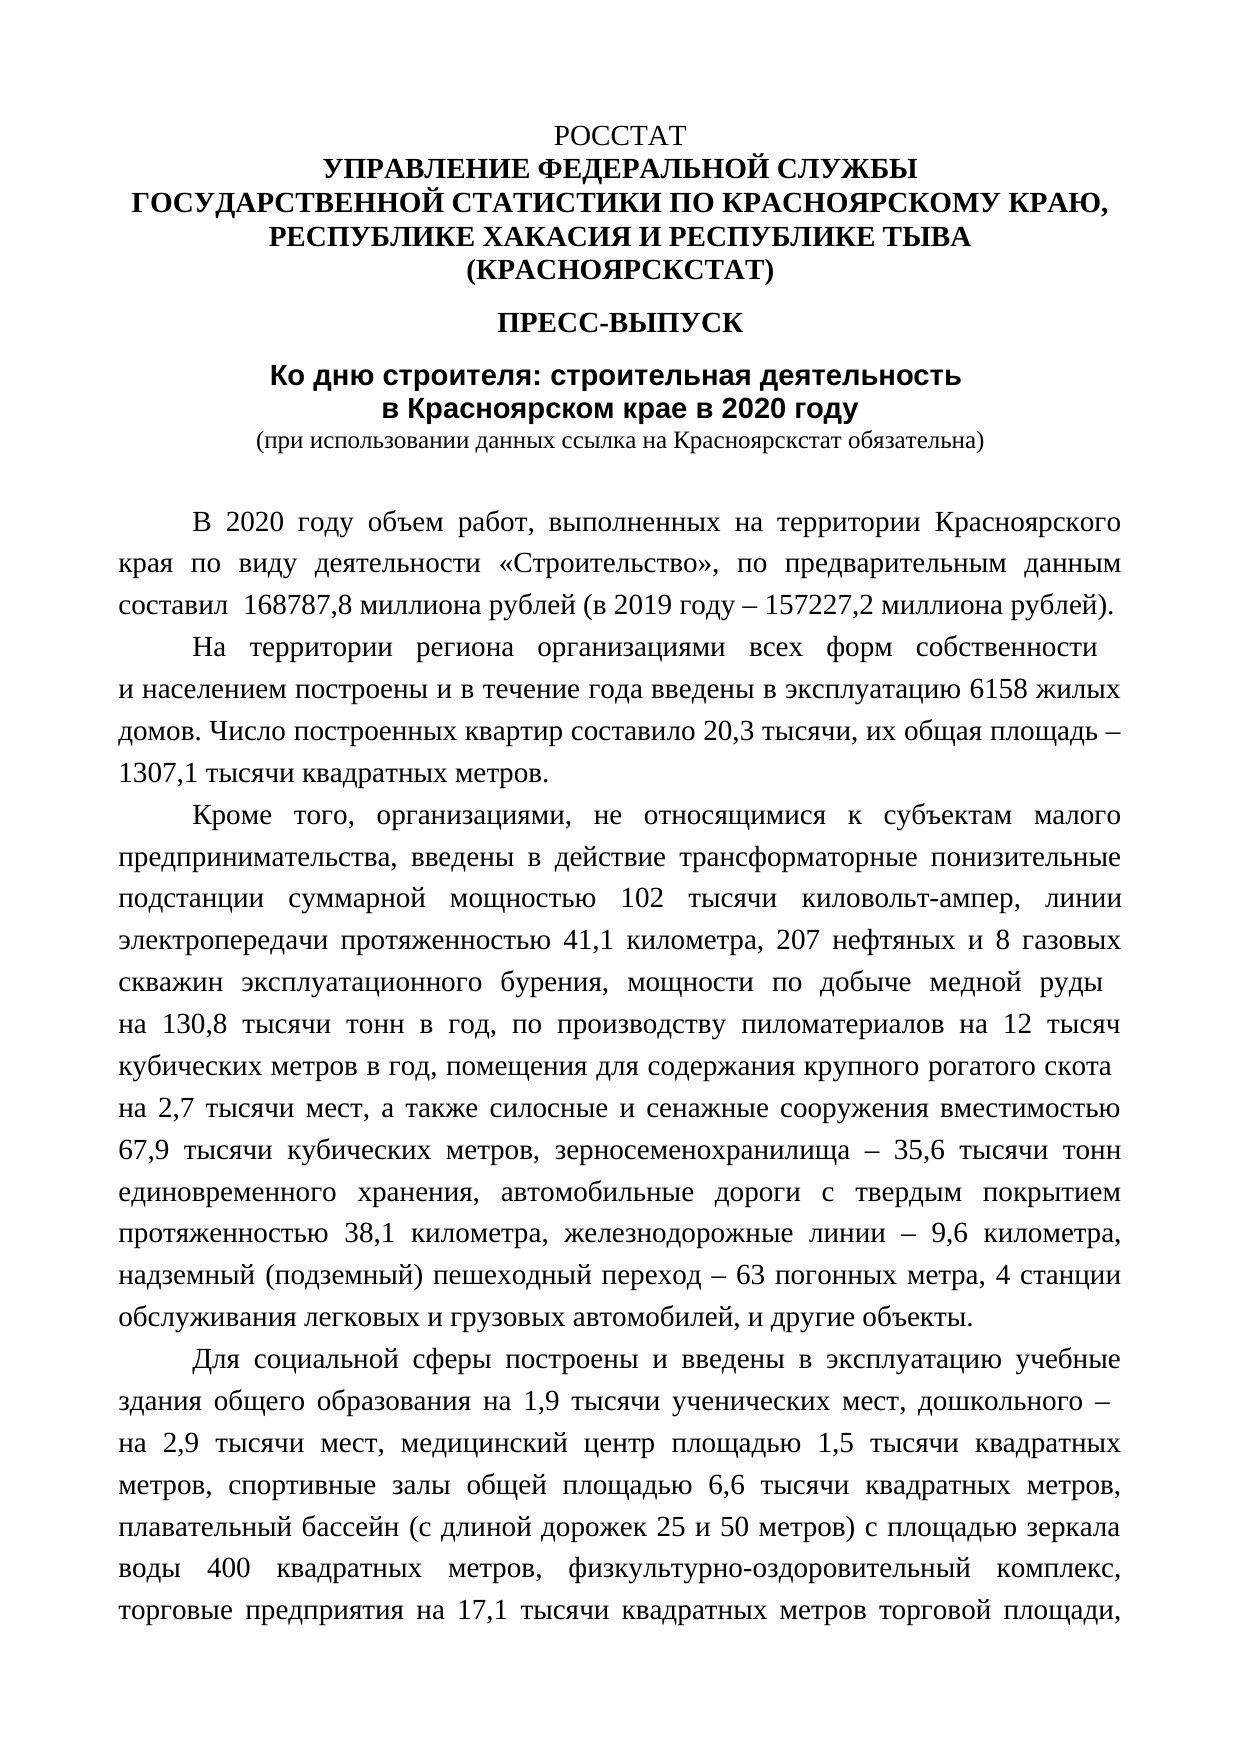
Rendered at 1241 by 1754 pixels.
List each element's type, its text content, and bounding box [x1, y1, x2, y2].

text УПРАВЛЕНИЕ ФЕДЕРАЛЬНОЙ СЛУЖБЫ ГОСУДАРСТВЕННОЙ СТАТИСТИКИ ПО КРАСНОЯРСКОМУ КРАЮ, РЕСПУБЛИКЕ ХАКАСИЯ И РЕСПУБЛИКЕ ТЫВА [118, 152, 1122, 252]
text (при использовании данных ссылка на Красноярскстат обязательна) [118, 425, 1122, 453]
text (КРАСНОЯРСКСТАТ) [118, 252, 1122, 286]
text РОССТАТ [118, 118, 1122, 152]
text На территории региона организациями всех форм собственности и населением построены и в течение года введены в эксплуатацию 6158 жилых домов. Число построенных квартир составило 20,3 тысячи, их общая площадь – 1307,1 тысячи квадратных метров. [118, 629, 1122, 788]
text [118, 1341, 1122, 1626]
text Ко дню строителя: строительная деятельность в Красноярском крае в 2020 году [118, 358, 1122, 425]
text В 2020 году объем работ, выполненных на территории Красноярского края по виду деятельности «Строительство», по предварительным данным составил 168787,8 миллиона рублей (в 2019 году – 157227,2 миллиона рублей). [118, 504, 1122, 621]
text ПРЕСС-ВЫПУСК [118, 305, 1122, 338]
text Кроме того, организациями, не относящимися к субъектам малого предпринимательства, введены в действие трансформаторные понизительные подстанции суммарной мощностью 102 тысячи киловольт-ампер, линии электропередачи протяженностью 41,1 километра, 207 нефтяных и 8 газовых скважин эксплуатационного бурения, мощности по добыче медной руды на 130,8 тысячи тонн в год, по производству пиломатериалов на 12 тысяч кубических метров в год, помещения для содержания крупного рогатого скота на 2,7 тысячи мест, а также силосные и сенажные сооружения вместимостью 67,9 тысячи кубических метров, зерносеменохранилища – 35,6 тысячи тонн единовременного хранения, автомобильные дороги с твердым покрытием протяженностью 38,1 километра, железнодорожные линии – 9,6 километра, надземный (подземный) пешеходный переход – 63 погонных метра, 4 станции обслуживания легковых и грузовых автомобилей, и другие объекты. [118, 797, 1122, 1333]
